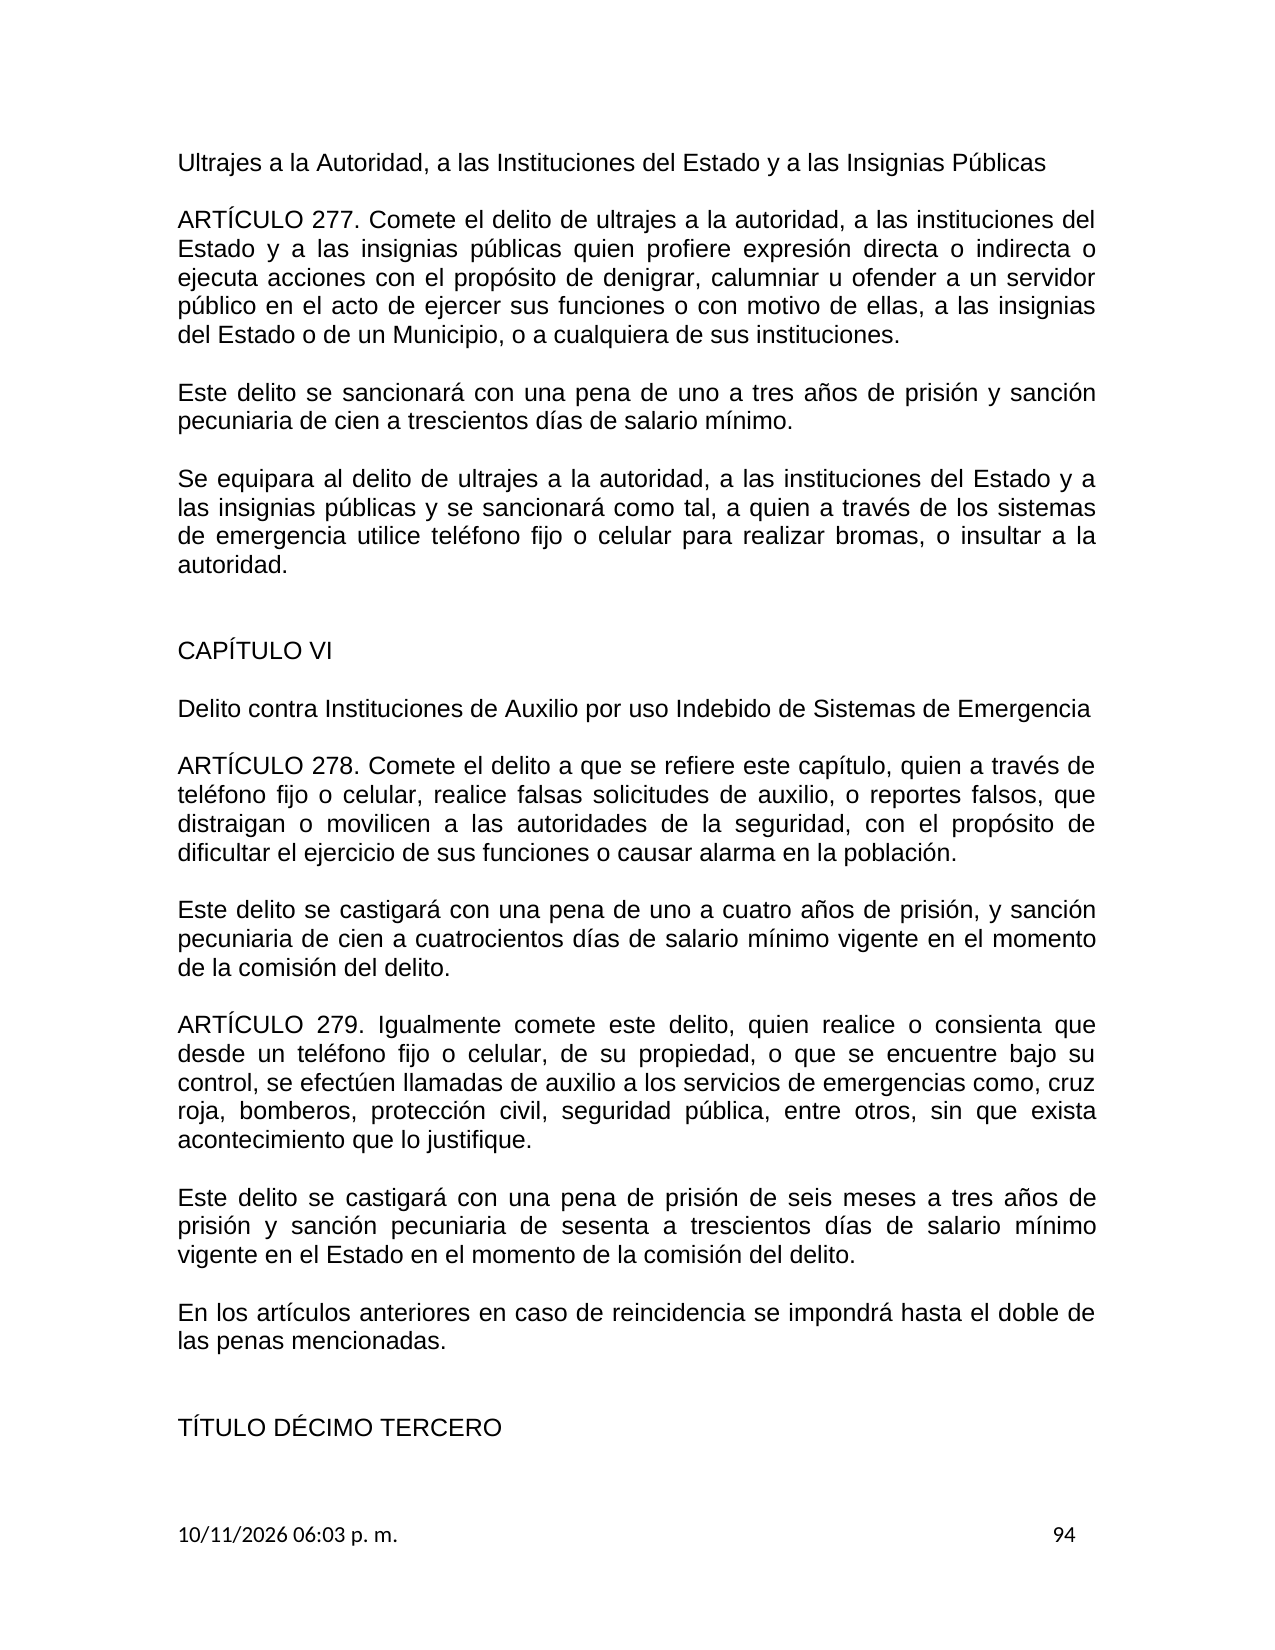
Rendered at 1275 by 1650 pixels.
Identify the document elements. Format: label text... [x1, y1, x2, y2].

text CAPÍTULO VI [177, 636, 1098, 665]
text ARTÍCULO 278. Comete el delito a que se refiere este capítulo, quien a través de teléfono fijo o celular, realice falsas solicitudes de auxilio, o reportes falsos, que distraigan o movilicen a las autoridades de la seguridad, con el propósito de dificultar el ejercicio de sus funciones o causar alarma en la población. [177, 751, 1098, 866]
text Este delito se sancionará con una pena de uno a tres años de prisión y sanción pecuniaria de cien a trescientos días de salario mínimo. [177, 378, 1098, 435]
text En los artículos anteriores en caso de reincidencia se impondrá hasta el doble de las penas mencionadas. [177, 1298, 1098, 1355]
text TÍTULO DÉCIMO TERCERO [177, 1413, 1098, 1441]
text Delito contra Instituciones de Auxilio por uso Indebido de Sistemas de Emergencia [177, 694, 1098, 723]
text ARTÍCULO 277. Comete el delito de ultrajes a la autoridad, a las instituciones del Estado y a las insignias públicas quien profiere expresión directa o indirecta o ejecuta acciones con el propósito de denigrar, calumniar u ofender a un servidor público en el acto de ejercer sus funciones o con motivo de ellas, a las insignias del Estado o de un Municipio, o a cualquiera de sus instituciones. [177, 205, 1098, 349]
text Se equipara al delito de ultrajes a la autoridad, a las instituciones del Estado y a las insignias públicas y se sancionará como tal, a quien a través de los sistemas de emergencia utilice teléfono fijo o celular para realizar bromas, o insultar a la autoridad. [177, 464, 1098, 579]
text ARTÍCULO 279. Igualmente comete este delito, quien realice o consienta que desde un teléfono fijo o celular, de su propiedad, o que se encuentre bajo su control, se efectúen llamadas de auxilio a los servicios de emergencias como, cruz roja, bomberos, protección civil, seguridad pública, entre otros, sin que exista acontecimiento que lo justifique. [177, 1010, 1098, 1154]
text Ultrajes a la Autoridad, a las Instituciones del Estado y a las Insignias Públicas [177, 148, 1098, 176]
text Este delito se castigará con una pena de uno a cuatro años de prisión, y sanción pecuniaria de cien a cuatrocientos días de salario mínimo vigente en el momento de la comisión del delito. [177, 895, 1098, 981]
text Este delito se castigará con una pena de prisión de seis meses a tres años de prisión y sanción pecuniaria de sesenta a trescientos días de salario mínimo vigente en el Estado en el momento de la comisión del delito. [177, 1183, 1098, 1269]
